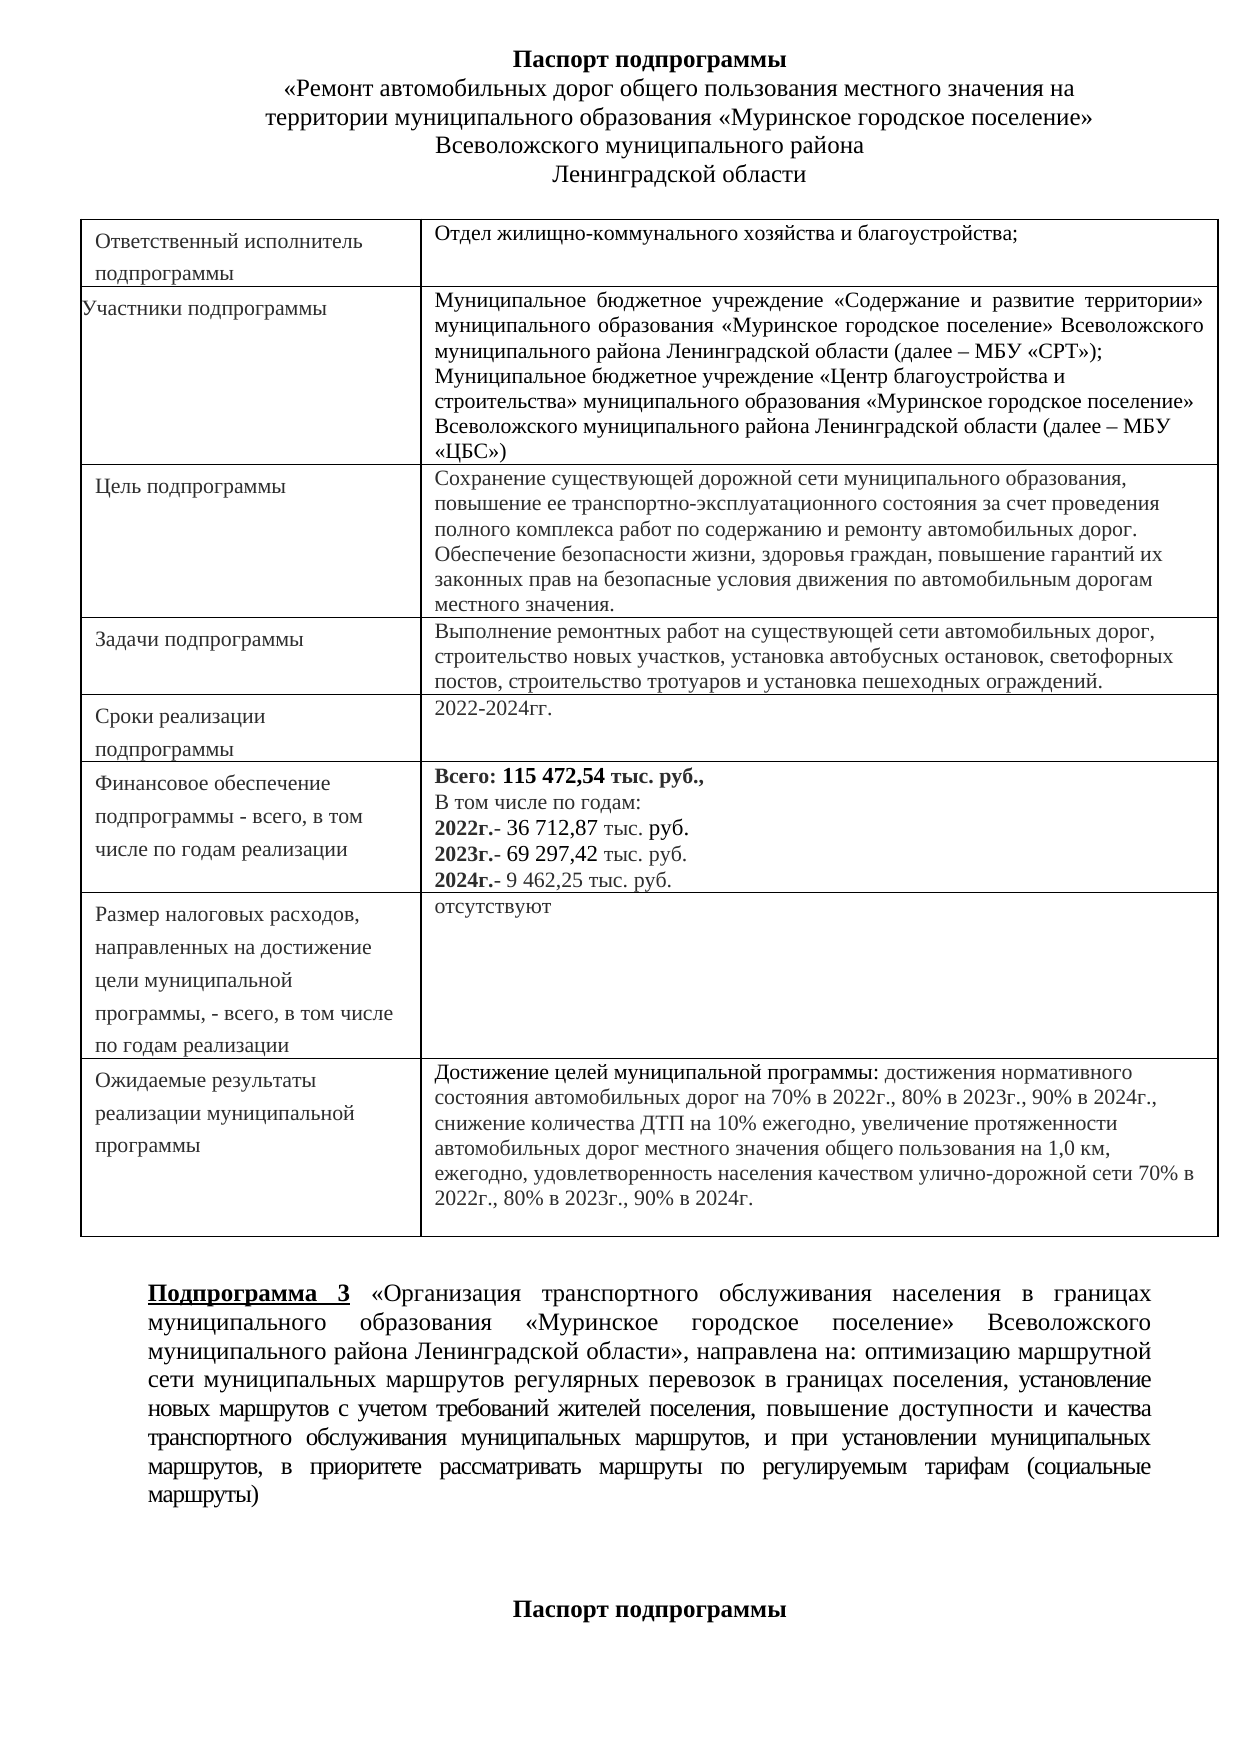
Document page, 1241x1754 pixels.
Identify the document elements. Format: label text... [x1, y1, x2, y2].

text Паспорт подпрограммы [148, 1594, 1152, 1623]
text территории муниципального образования «Муринское городское поселение» Всеволожского муниципального района [148, 102, 1152, 159]
table_cell Финансовое обеспечение подпрограммы - всего, в том числе по годам реализации [82, 762, 420, 892]
table_cell Сохранение существующей дорожной сети муниципального образования, повышение ее транспортно-эксплуатационного состояния за счет проведения полного комплекса работ по содержанию и ремонту автомобильных дорог. Обеспечение безопасности жизни, здоровья граждан, повышение гарантий их законных прав на безопасные условия движения по автомобильным дорогам местного значения. [422, 465, 1217, 616]
table_cell Отдел жилищно-коммунального хозяйства и благоустройства; [422, 220, 1217, 286]
text Паспорт подпрограммы [148, 44, 1152, 73]
text Ленинградской области [148, 159, 1152, 188]
table_cell Всего: 115 472,54 тыс. руб., В том числе по годам: 2022г.- 36 712,87 тыс. руб. 2023г.- 69 297,42 тыс. руб. 2024г.- 9 462,25 тыс. руб. [422, 762, 1217, 892]
table_cell Ответственный исполнитель подпрограммы [82, 220, 420, 286]
table_cell Достижение целей муниципальной программы: достижения нормативного состояния автомобильных дорог на 70% в 2022г., 80% в 2023г., 90% в 2024г., снижение количества ДТП на 10% ежегодно, увеличение протяженности автомобильных дорог местного значения общего пользования на 1,0 км, ежегодно, удовлетворенность населения качеством улично-дорожной сети 70% в 2022г., 80% в 2023г., 90% в 2024г. [422, 1059, 1217, 1236]
table_cell 2022-2024гг. [422, 695, 1217, 761]
table_cell Муниципальное бюджетное учреждение «Содержание и развитие территории» муниципального образования «Муринское городское поселение» Всеволожского муниципального района Ленинградской области (далее – МБУ «СРТ»); Муниципальное бюджетное учреждение «Центр благоустройства и строительства» муниципального образования «Муринское городское поселение» Всеволожского муниципального района Ленинградской области (далее – МБУ «ЦБС») [422, 287, 1217, 464]
text «Ремонт автомобильных дорог общего пользования местного значения на [148, 73, 1152, 102]
table_cell Сроки реализации подпрограммы [82, 695, 420, 761]
table_cell Выполнение ремонтных работ на существующей сети автомобильных дорог, строительство новых участков, установка автобусных остановок, светофорных постов, строительство тротуаров и установка пешеходных ограждений. [422, 618, 1217, 694]
table_cell Участники подпрограммы [82, 287, 420, 464]
table_cell Задачи подпрограммы [82, 618, 420, 694]
table_cell Размер налоговых расходов, направленных на достижение цели муниципальной программы, - всего, в том числе по годам реализации [82, 893, 420, 1057]
table_cell Ожидаемые результаты реализации муниципальной программы [82, 1059, 420, 1236]
text Подпрограмма 3 «Организация транспортного обслуживания населения в границах муниципального образования «Муринское городское поселение» Всеволожского муниципального района Ленинградской области», направлена на: оптимизацию маршрутной сети муниципальных маршрутов регулярных перевозок в границах поселения, установление новых маршрутов с учетом требований жителей поселения, повышение доступности и качества транспортного обслуживания муниципальных маршрутов, и при установлении муниципальных маршрутов, в приоритете рассматривать маршруты по регулируемым тарифам (социальные маршруты) [148, 1278, 1152, 1508]
table_cell отсутствуют [422, 893, 1217, 1057]
table_cell Цель подпрограммы [82, 465, 420, 616]
